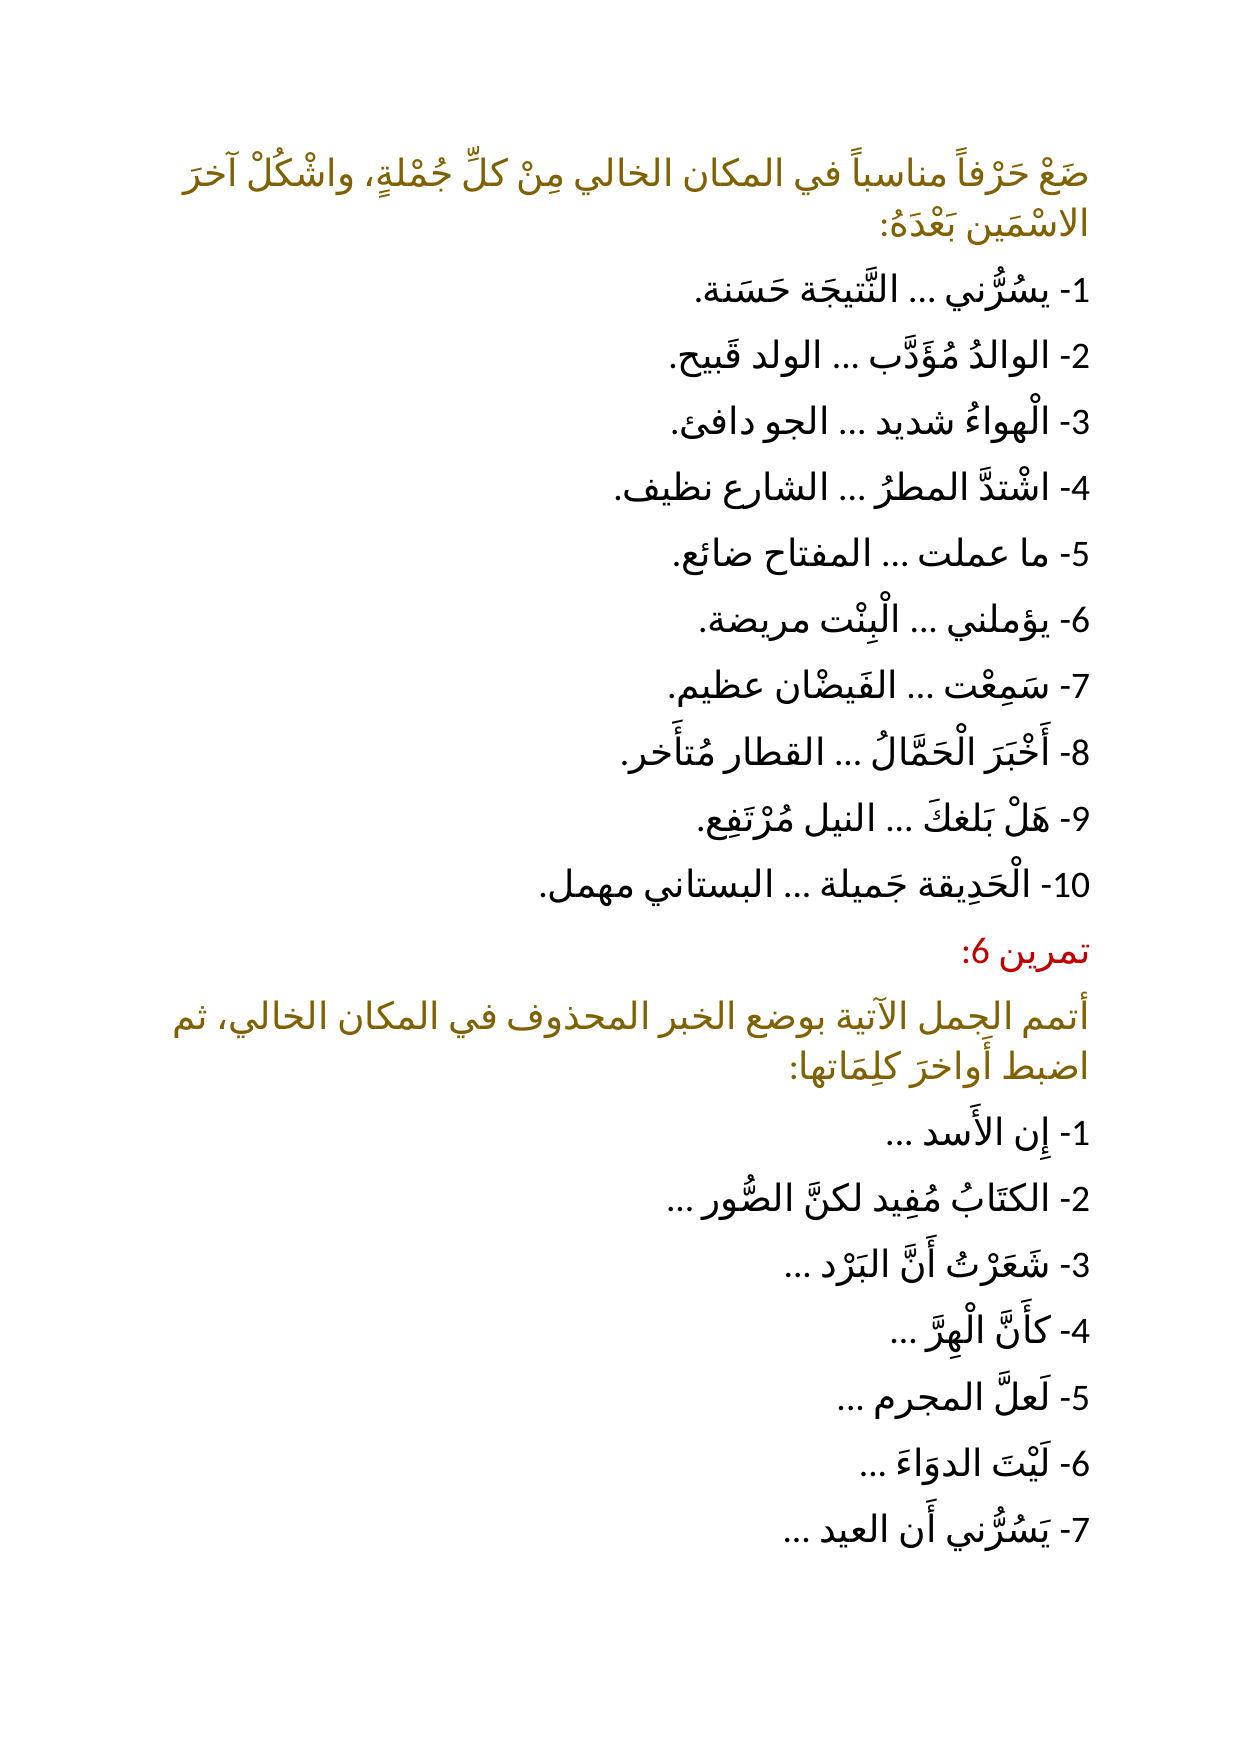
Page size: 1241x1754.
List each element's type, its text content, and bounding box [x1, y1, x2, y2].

text 4- كأَنَّ الْهِرَّ ... [150, 1307, 1090, 1353]
text 9- هَلْ بَلغكَ ... النيل مُرْتَفِع. [150, 795, 1090, 841]
text 7- سَمِعْت ... الفَيضْان عظيم. [150, 662, 1090, 708]
text 5- ما عملت ... المفتاح ضائع. [150, 530, 1090, 576]
text 1- إِن الأَسد ... [150, 1109, 1090, 1155]
text 2- الوالدُ مُؤَدَّب ... الولد قَبيح. [150, 332, 1090, 378]
text تمرين 6: [150, 927, 1090, 973]
text 7- يَسُرُّني أَن العيد ... [150, 1506, 1090, 1552]
text 4- اشْتدَّ المطرُ ... الشارع نظيف. [150, 464, 1090, 510]
text 3- الْهواءُ شديد ... الجو دافئ. [150, 398, 1090, 444]
text 6- يؤملني ... الْبِنْت مريضة. [150, 596, 1090, 642]
text 6- لَيْتَ الدوَاءَ ... [150, 1439, 1090, 1485]
text أتمم الجمل الآتية بوضع الخبر المحذوف في المكان الخالي، ثم اضبط أَواخرَ كلِمَاتها: [150, 993, 1090, 1088]
text ضَعْ حَرْفاً مناسباً في المكان الخالي مِنْ كلِّ جُمْلةٍ، واشْكُلْ آخرَ الاسْمَين بَعْدَهُ: [150, 150, 1090, 245]
text 3- شَعَرْتُ أَنَّ البَرْد ... [150, 1241, 1090, 1287]
text 2- الكتَابُ مُفِيد لكنَّ الصُّور ... [150, 1175, 1090, 1221]
text 10- الْحَدِيقة جَميلة ... البستاني مهمل. [150, 861, 1090, 907]
text 5- لَعلَّ المجرم ... [150, 1373, 1090, 1419]
text 8- أَخْبَرَ الْحَمَّالُ ... القطار مُتأَخر. [150, 729, 1090, 774]
text 1- يسُرُّني ... النَّتيجَة حَسَنة. [150, 266, 1090, 311]
